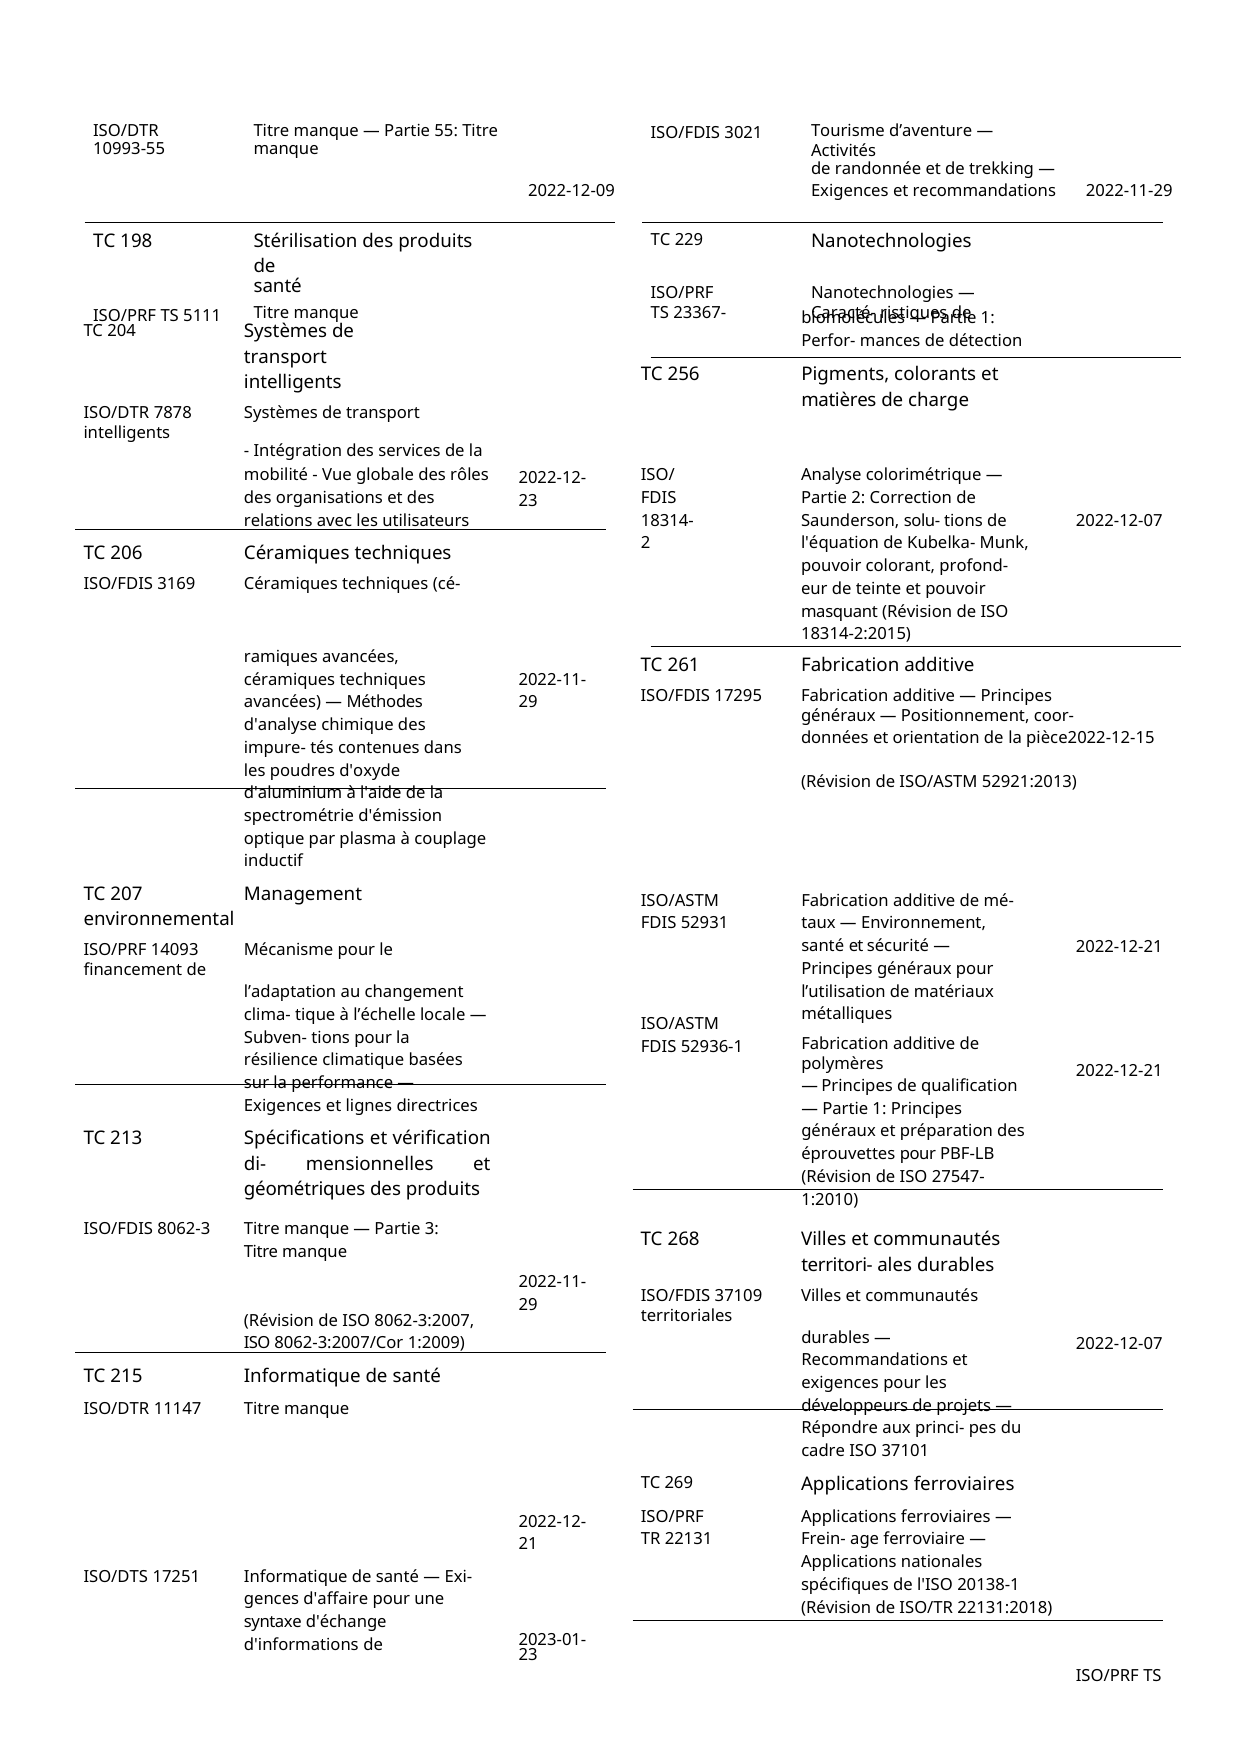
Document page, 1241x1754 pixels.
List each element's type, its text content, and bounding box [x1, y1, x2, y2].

text - Intégration des services de la [244, 443, 483, 460]
text ISO/PRF TR 22131 [641, 1504, 718, 1550]
text données et orientation de la pièce 2022-12-15 [801, 726, 1178, 749]
text (Révision de ISO/ASTM 52921:2013) [801, 769, 1178, 792]
text Analyse colorimétrique — Partie 2: Correction de Saunderson, solu- tions de l'équation de Kubelka- Munk, pouvoir colorant, profond- eur de teinte et pouvoir masquant (Révision de ISO 18314-2:2015) [801, 463, 1038, 644]
text ISO/ASTM FDIS 52931 [641, 888, 747, 934]
text ISO/DTR 11147 Titre manque [83, 1397, 479, 1419]
text 2023-01-23 [518, 1633, 601, 1664]
text 2022-12-07 [1076, 1331, 1178, 1354]
text 2022-12-21 [518, 1509, 601, 1554]
text durables — Recommandations et exigences pour les développeurs de projets — Répondre aux princi- pes du cadre ISO 37101 [801, 1325, 1041, 1462]
text 2022-12-21 [1076, 935, 1178, 957]
text ISO/PRF TS 22218-1 [1076, 1664, 1176, 1687]
text (Révision de ISO 27547-1:2010) [801, 1165, 1040, 1211]
text TC 269 Applications ferroviaires [641, 1470, 1046, 1496]
text ISO/PRF 14093 Mécanisme pour le financement de [83, 940, 494, 980]
text Fabrication additive de mé- taux — Environnement, santé et sécurité — Principes généraux pour l’utilisation de matériaux métalliques [801, 888, 1024, 1024]
text généraux — Positionnement, coor- [801, 706, 1178, 726]
text (Révision de ISO 8062-3:2007, ISO 8062-3:2007/Cor 1:2009) [244, 1308, 475, 1354]
text ramiques avancées, céramiques techniques avancées) — Méthodes d'analyse chimique des impure- tés contenues dans les poudres d'oxyde d'aluminium à l'aide de la spectrométrie d'émission optique par plasma à couplage inductif [244, 644, 487, 872]
text ISO/DTR 7878 Systèmes de transport intelligents [83, 403, 483, 443]
subtitle TC 256 Pigments, colorants et matières de charge [641, 360, 1046, 411]
text ISO/ASTM FDIS 52936-1 [641, 1012, 745, 1057]
text ISO/FDIS 37109 Villes et communautés territoriales [641, 1285, 1046, 1325]
subtitle TC 261 Fabrication additive [640, 652, 1178, 677]
text TC 204 Systèmes de transport intelligents [83, 318, 418, 394]
text 2022-12-21 [1076, 1058, 1178, 1081]
subtitle TC 268 Villes et communautés territori- ales durables [640, 1226, 1046, 1277]
text 2022-11-29 [518, 667, 597, 713]
text gences d'affaire pour une syntaxe d'échange d'informations de [244, 1587, 480, 1655]
text 2022-12-07 [1076, 508, 1178, 531]
text mobilité - Vue globale des rôles des organisations et des relations avec les utilisateurs [244, 463, 491, 531]
text ISO/FDIS 8062-3 Titre manque — Partie 3: Titre manque [83, 1217, 450, 1262]
text 2022-11-29 [518, 1269, 601, 1315]
subtitle TC 207 Management environnemental [83, 880, 494, 931]
text ISO/FDIS 17295 Fabrication additive — Principes [640, 686, 1178, 706]
text ISO/FDIS 18314-2 [641, 463, 701, 554]
text (Révision de ISO/TR 22131:2018) [801, 1596, 1178, 1618]
subtitle TC 215 Informatique de santé [83, 1363, 479, 1388]
text Applications ferroviaires — Frein- age ferroviaire — Applications nationales spécifiques de l'ISO 20138-1 [801, 1504, 1037, 1595]
text 2022-12-23 [518, 465, 601, 511]
text Fabrication additive de polymères [801, 1033, 1040, 1073]
subtitle TC 213 Spécifications et vérification di- mensionnelles et géométriques des produits [83, 1125, 490, 1201]
text ISO/FDIS 3169 Céramiques techniques (cé- [83, 574, 492, 594]
text ISO/DTS 17251 Informatique de santé — Exi- [83, 1567, 480, 1587]
text l’adaptation au changement clima- tique à l’échelle locale — Subven- tions pour la résilience climatique basées sur la performance — Exigences et lignes directrices [244, 980, 488, 1116]
text biomolécules — Partie 1: Perfor- mances de détection [801, 306, 1027, 351]
list Principes de qualification — Partie 1: Principes généraux et préparation des éprouvettes pour PBF-LB [801, 1073, 1034, 1164]
subtitle TC 206 Céramiques techniques [83, 540, 492, 565]
